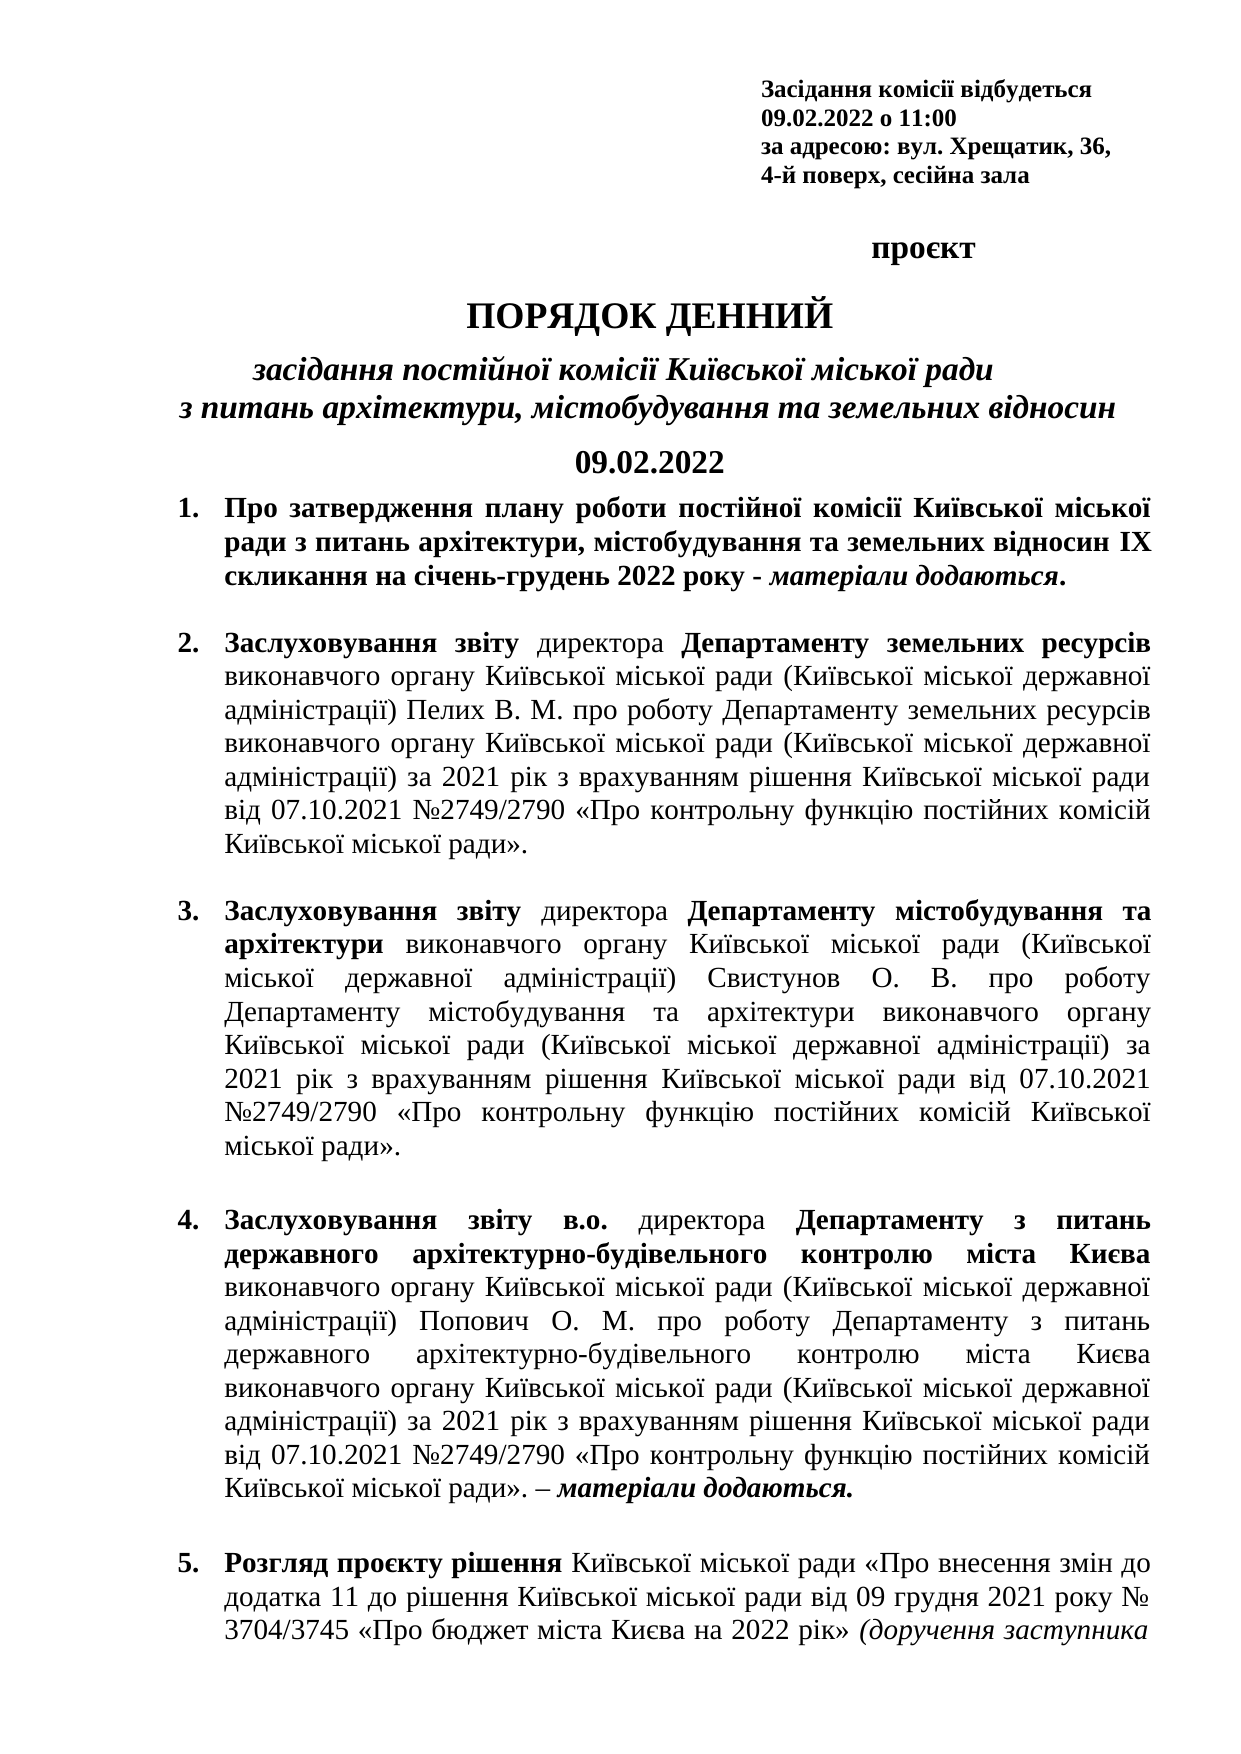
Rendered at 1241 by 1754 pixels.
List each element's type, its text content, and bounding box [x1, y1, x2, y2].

text засідання постійної комісії Київської міської ради [148, 349, 1102, 387]
list Заслуховування звіту в.о. директора Департаменту з питань державного архітектурно-будівельного контролю міста Києва виконавчого органу Київської міської ради (Київської міської державної адміністрації) Попович О. М. про роботу Департаменту з питань державного архітектурно-будівельного контролю міста Києва виконавчого органу Київської міської ради (Київської міської державної адміністрації) за 2021 рік з врахуванням рішення Київської міської ради від 07.10.2021 №2749/2790 «Про контрольну функцію постійних комісій Київської міської ради». – матеріали додаються. [177, 1202, 1151, 1504]
text ПОРЯДОК ДЕННИЙ [148, 293, 1152, 337]
list Про затвердження плану роботи постійної комісії Київської міської ради з питань архітектури, містобудування та земельних відносин IX скликання на січень-грудень 2022 року - матеріали додаються. [177, 491, 1152, 591]
list Заслуховування звіту директора Департаменту земельних ресурсів виконавчого органу Київської міської ради (Київської міської державної адміністрації) Пелих В. М. про роботу Департаменту земельних ресурсів виконавчого органу Київської міської ради (Київської міської державної адміністрації) за 2021 рік з врахуванням рішення Київської міської ради від 07.10.2021 №2749/2790 «Про контрольну функцію постійних комісій Київської міської ради». [177, 625, 1152, 859]
list Заслуховування звіту директора Департаменту містобудування та архітектури виконавчого органу Київської міської ради (Київської міської державної адміністрації) Свистунов О. В. про роботу Департаменту містобудування та архітектури виконавчого органу Київської міської ради (Київської міської державної адміністрації) за 2021 рік з врахуванням рішення Київської міської ради від 07.10.2021 №2749/2790 «Про контрольну функцію постійних комісій Київської міської ради». [177, 893, 1152, 1161]
text проєкт [871, 227, 1151, 266]
text з питань архітектури, містобудування та земельних відносин [148, 387, 1151, 426]
text 09.02.2022 [148, 443, 1151, 481]
table_header Засідання комісії відбудеться 09.02.2022 о 11:00 за адресою: вул. Хрещатик, 36, 4-й поверх, сесійна зала [750, 74, 1133, 189]
